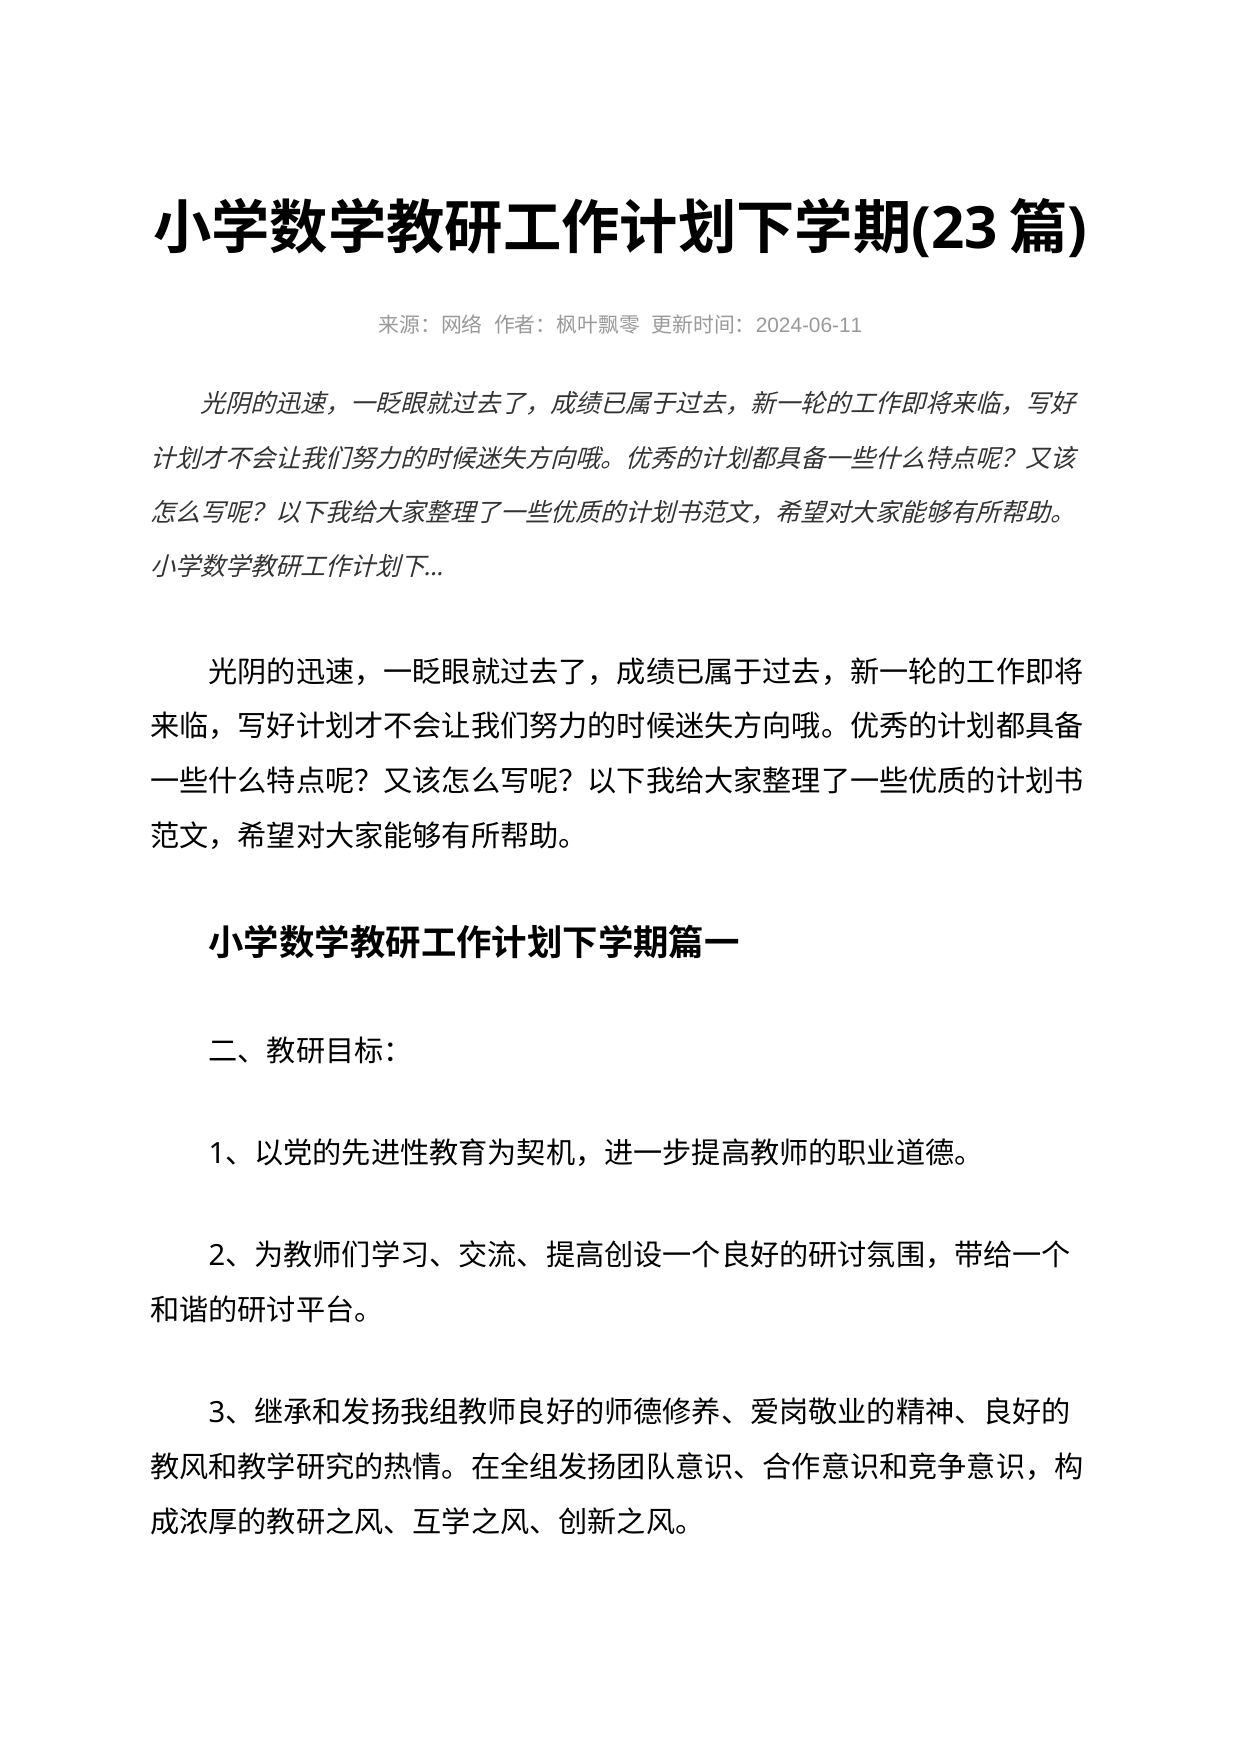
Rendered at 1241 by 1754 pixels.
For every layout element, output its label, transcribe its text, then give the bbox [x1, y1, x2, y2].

subtitle 小学数学教研工作计划下学期(23篇) [150, 181, 1090, 266]
text 小学数学教研工作计划下学期篇一 [150, 914, 1090, 966]
text 2、为教师们学习、交流、提高创设一个良好的研讨氛围，带给一个和谐的研讨平台。 [150, 1232, 1090, 1329]
text 来源：网络 作者：枫叶飘零 更新时间：2024-06-11 [150, 313, 1090, 337]
text 1、以党的先进性教育为契机，进一步提高教师的职业道德。 [150, 1130, 1090, 1172]
text 光阴的迅速，一眨眼就过去了，成绩已属于过去，新一轮的工作即将来临，写好计划才不会让我们努力的时候迷失方向哦。优秀的计划都具备一些什么特点呢？又该怎么写呢？以下我给大家整理了一些优质的计划书范文，希望对大家能够有所帮助。小学数学教研工作计划下... [150, 384, 1090, 583]
text 光阴的迅速，一眨眼就过去了，成绩已属于过去，新一轮的工作即将来临，写好计划才不会让我们努力的时候迷失方向哦。优秀的计划都具备一些什么特点呢？又该怎么写呢？以下我给大家整理了一些优质的计划书范文，希望对大家能够有所帮助。 [150, 648, 1090, 855]
text 二、教研目标： [150, 1028, 1090, 1070]
text 3、继承和发扬我组教师良好的师德修养、爱岗敬业的精神、良好的教风和教学研究的热情。在全组发扬团队意识、合作意识和竞争意识，构成浓厚的教研之风、互学之风、创新之风。 [150, 1388, 1090, 1541]
